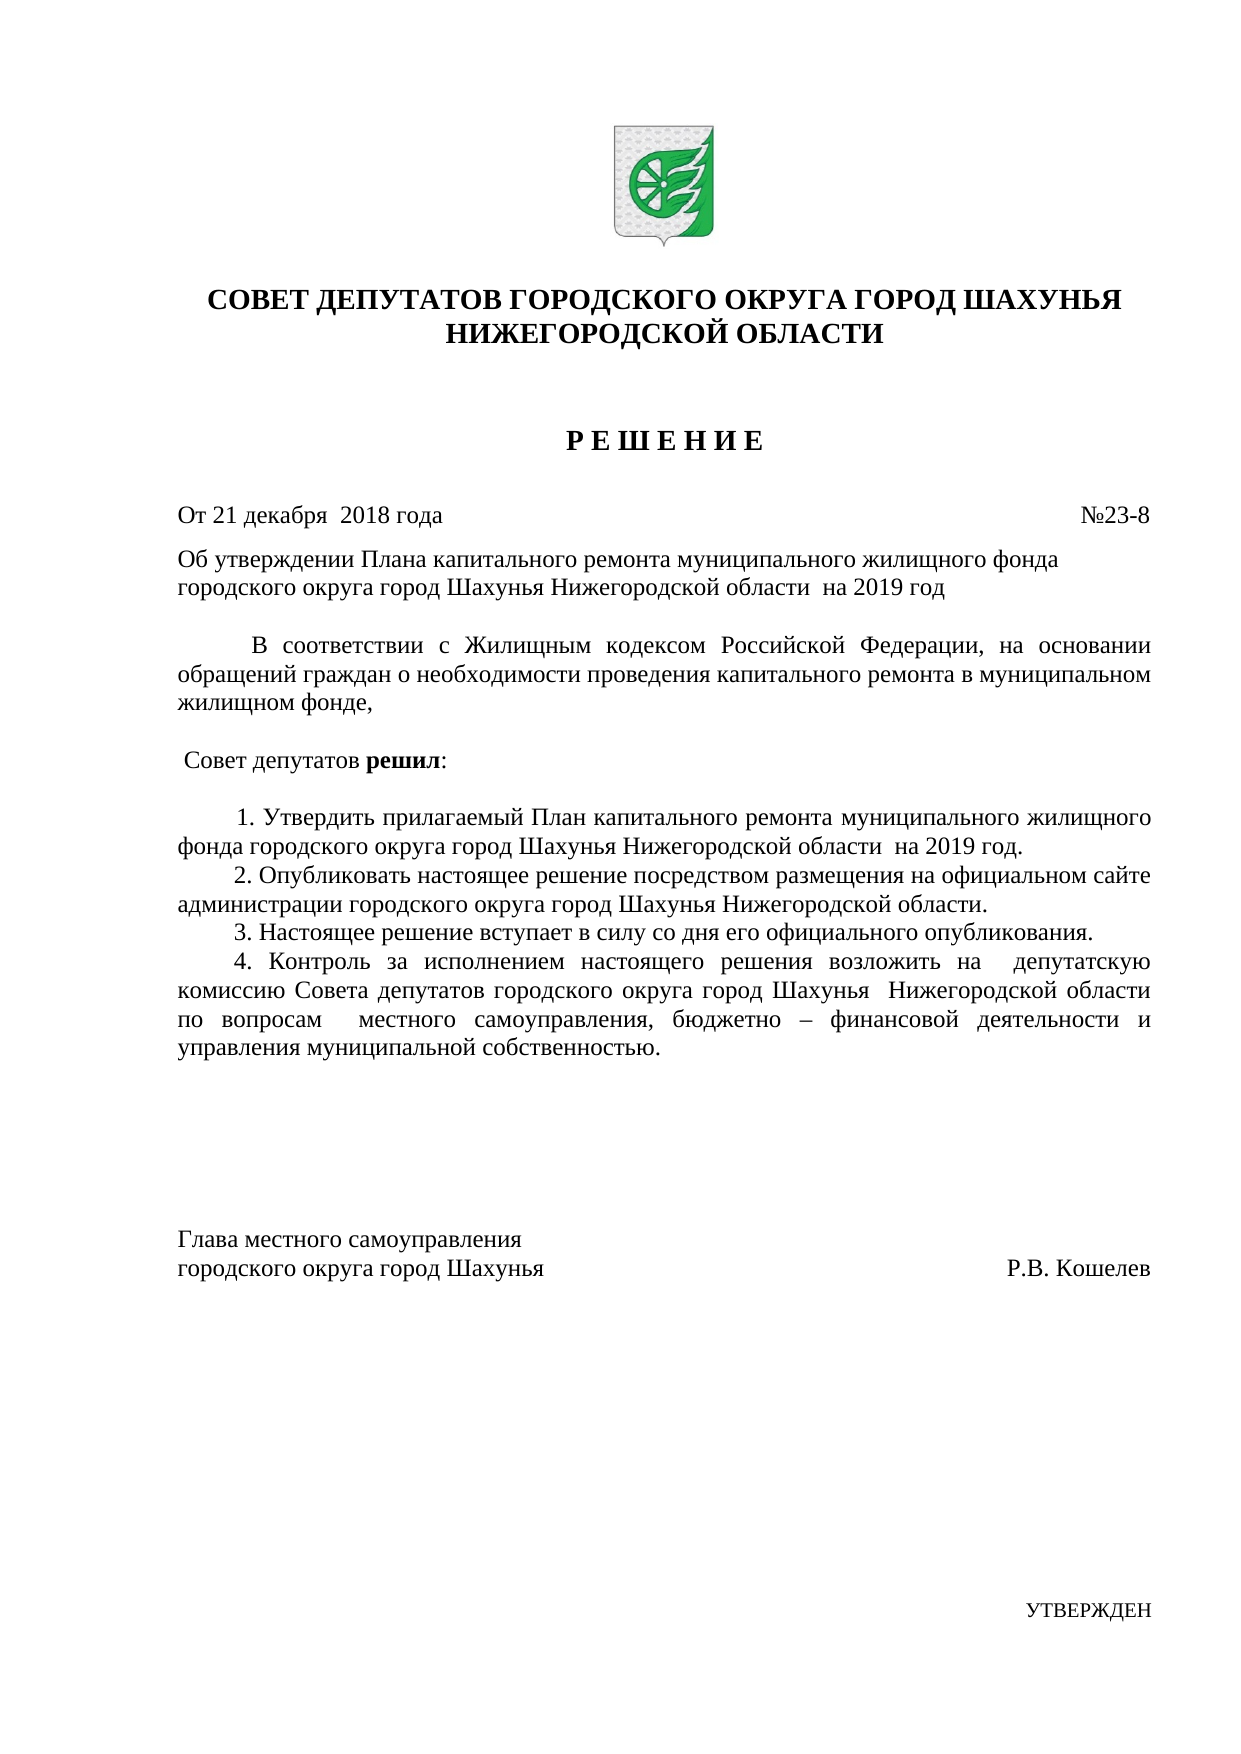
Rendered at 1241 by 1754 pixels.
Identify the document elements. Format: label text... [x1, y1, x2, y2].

text СОВЕТ ДЕПУТАТОВ ГОРОДСКОГО ОКРУГА ГОРОД ШАХУНЬЯ [177, 282, 1152, 316]
text Р Е Ш Е Н И Е [177, 423, 1152, 456]
picture [609, 123, 720, 249]
text 1. Утвердить прилагаемый План капитального ремонта муниципального жилищного фонда городского округа город Шахунья Нижегородской области на 2019 год. [177, 802, 1152, 860]
text От 21 декабря 2018 года №23-8 [177, 501, 1152, 529]
text НИЖЕГОРОДСКОЙ ОБЛАСТИ [177, 316, 1152, 349]
text 2. Опубликовать настоящее решение посредством размещения на официальном сайте администрации городского округа город Шахунья Нижегородской области. [177, 860, 1152, 917]
text 3. Настоящее решение вступает в силу со дня его официального опубликования. [177, 917, 1152, 946]
text Совет депутатов решил: [177, 745, 1152, 774]
text городского округа город Шахунья Р.В. Кошелев [177, 1253, 1152, 1282]
text 4. Контроль за исполнением настоящего решения возложить на депутатскую комиссию Совета депутатов городского округа город Шахунья Нижегородской области по вопросам местного самоуправления, бюджетно – финансовой деятельности и управления муниципальной собственностью. [177, 946, 1152, 1061]
text В соответствии с Жилищным кодексом Российской Федерации, на основании обращений граждан о необходимости проведения капитального ремонта в муниципальном жилищном фонде, [177, 630, 1152, 716]
text Глава местного самоуправления [177, 1224, 1152, 1253]
text УТВЕРЖДЕН [177, 1598, 1152, 1622]
text Об утверждении Плана капитального ремонта муниципального жилищного фонда городского округа город Шахунья Нижегородской области на 2019 год [177, 544, 1152, 601]
